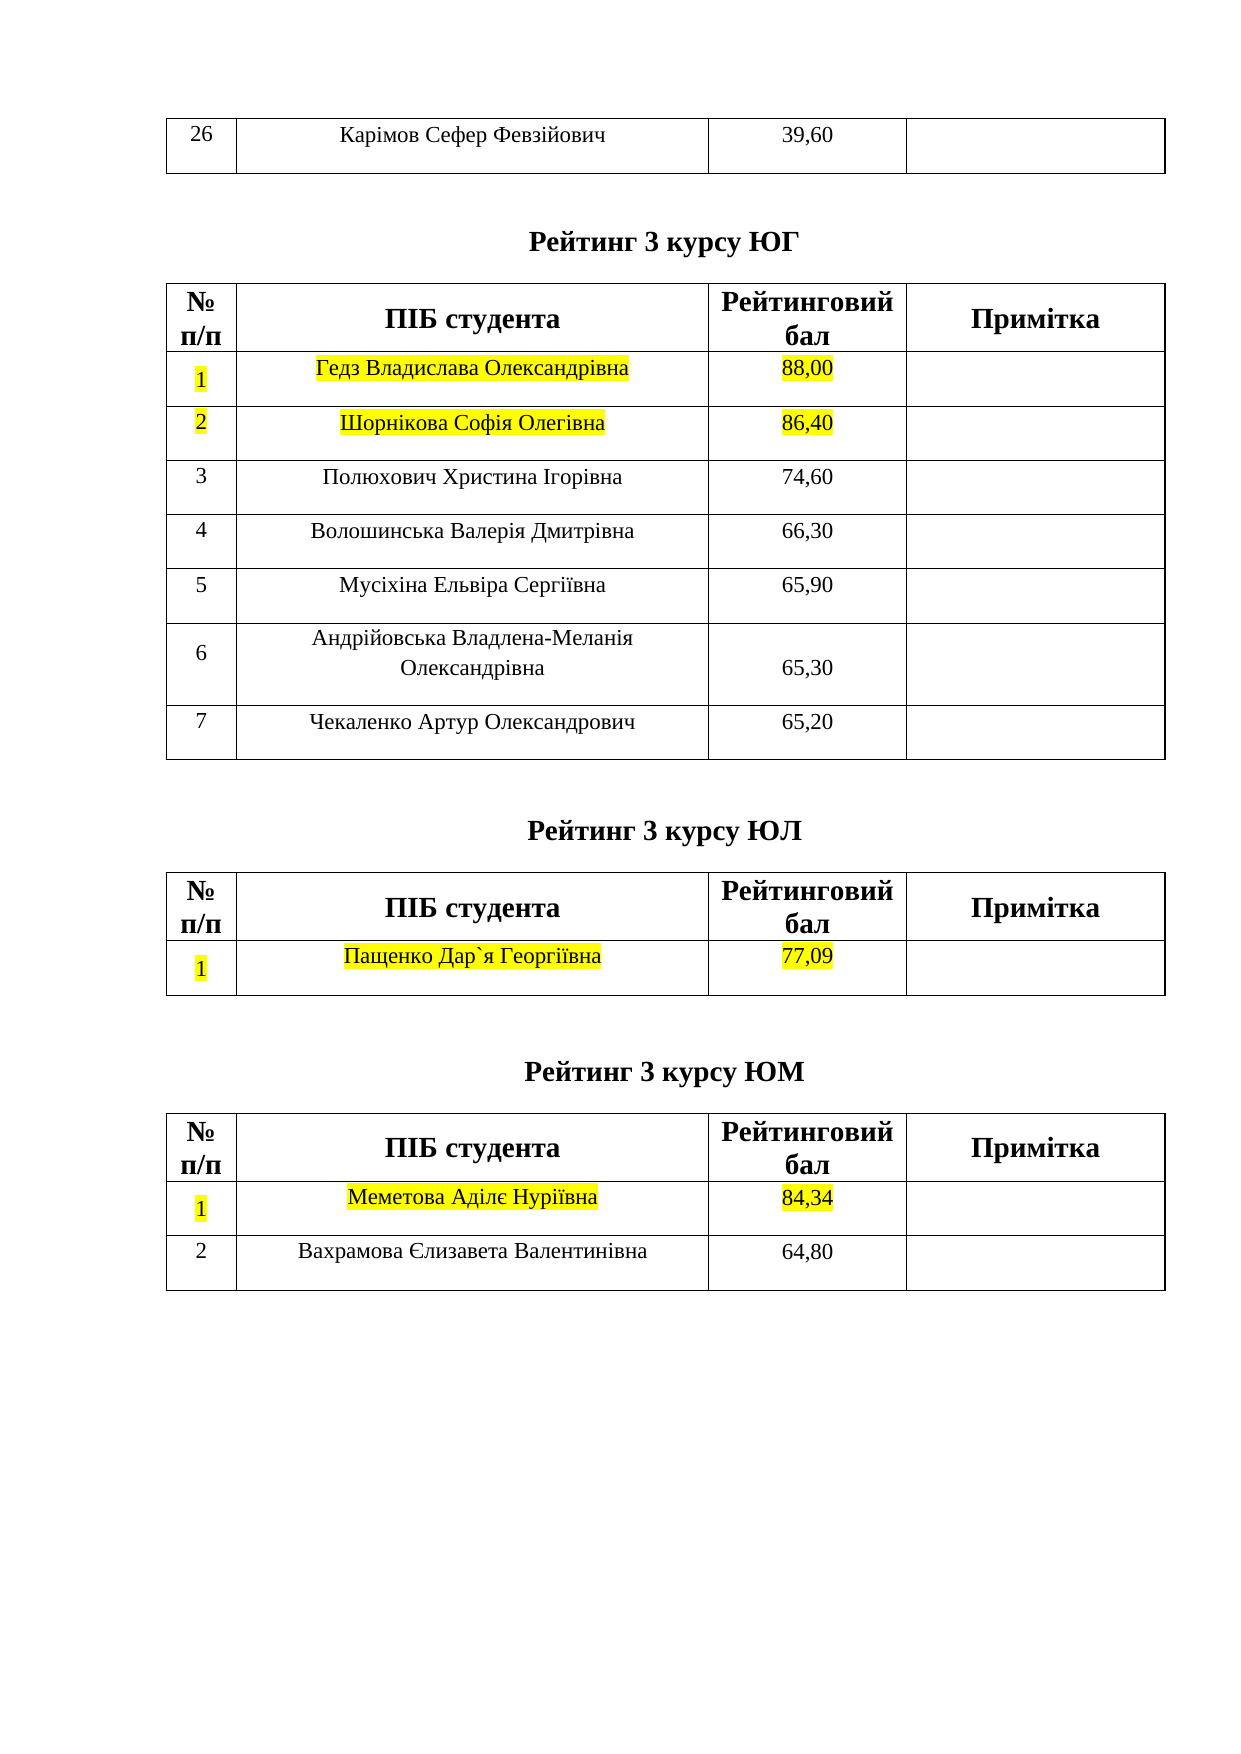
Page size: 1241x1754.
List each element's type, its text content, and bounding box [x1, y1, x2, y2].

table_cell Вахрамова Єлизавета Валентинівна [237, 1236, 708, 1289]
table_header Рейтинговий бал [709, 873, 906, 940]
table_cell 65,30 [709, 624, 906, 705]
table_cell [907, 1236, 1164, 1289]
table_cell 88,00 [709, 352, 906, 406]
table_header ПІБ студента [237, 1114, 708, 1181]
table_cell Гедз Владислава Олександрівна [237, 352, 708, 406]
table_cell 2 [167, 1236, 236, 1289]
table_cell 86,40 [709, 407, 906, 460]
table_header ПІБ студента [237, 873, 708, 940]
table_cell 7 [167, 706, 236, 759]
table_cell 64,80 [709, 1236, 906, 1289]
table_cell 84,34 [709, 1182, 906, 1235]
table_cell [907, 706, 1164, 759]
table_header Примітка [907, 1114, 1164, 1181]
text Рейтинг 3 курсу ЮЛ [177, 813, 1152, 847]
table_cell Меметова Аділє Нуріївна [237, 1182, 708, 1235]
text Рейтинг 3 курсу ЮГ [177, 224, 1152, 258]
text Рейтинг 3 курсу ЮМ [177, 1054, 1152, 1088]
table_cell Андрійовська Владлена-Меланія Олександрівна [237, 624, 708, 705]
table_cell 77,09 [709, 941, 906, 994]
table_cell 74,60 [709, 461, 906, 514]
table_cell Волошинська Валерія Дмитрівна [237, 515, 708, 568]
table_cell Полюхович Христина Ігорівна [237, 461, 708, 514]
table_cell 2 [167, 407, 236, 460]
table_cell 39,60 [709, 119, 906, 172]
table_header ПІБ студента [237, 284, 708, 351]
table_cell 1 [167, 1182, 236, 1235]
table_cell [907, 941, 1164, 994]
table_cell [907, 1182, 1164, 1235]
table_cell [907, 119, 1164, 172]
table_cell 4 [167, 515, 236, 568]
table_cell Чекаленко Артур Олександрович [237, 706, 708, 759]
table_header Рейтинговий бал [709, 284, 906, 351]
table_cell 1 [167, 352, 236, 406]
table_cell 65,20 [709, 706, 906, 759]
table_cell 5 [167, 569, 236, 623]
table_cell 1 [167, 941, 236, 994]
table_cell 26 [167, 119, 236, 172]
table_cell [907, 515, 1164, 568]
table_header № п/п [167, 284, 236, 351]
table_header № п/п [167, 1114, 236, 1181]
table_cell Пащенко Дар`я Георгіївна [237, 941, 708, 994]
table_cell [907, 624, 1164, 705]
table_cell Шорнікова Софія Олегівна [237, 407, 708, 460]
table_cell [907, 407, 1164, 460]
table_cell 6 [167, 624, 236, 705]
table_cell [907, 461, 1164, 514]
table_header Рейтинговий бал [709, 1114, 906, 1181]
table_cell Мусіхіна Ельвіра Сергіївна [237, 569, 708, 623]
table_header Примітка [907, 284, 1164, 351]
table_cell 66,30 [709, 515, 906, 568]
table_header Примітка [907, 873, 1164, 940]
table_cell 3 [167, 461, 236, 514]
table_cell Карімов Сефер Февзійович [237, 119, 708, 172]
table_cell [907, 352, 1164, 406]
table_cell 65,90 [709, 569, 906, 623]
table_header № п/п [167, 873, 236, 940]
table_cell [907, 569, 1164, 623]
